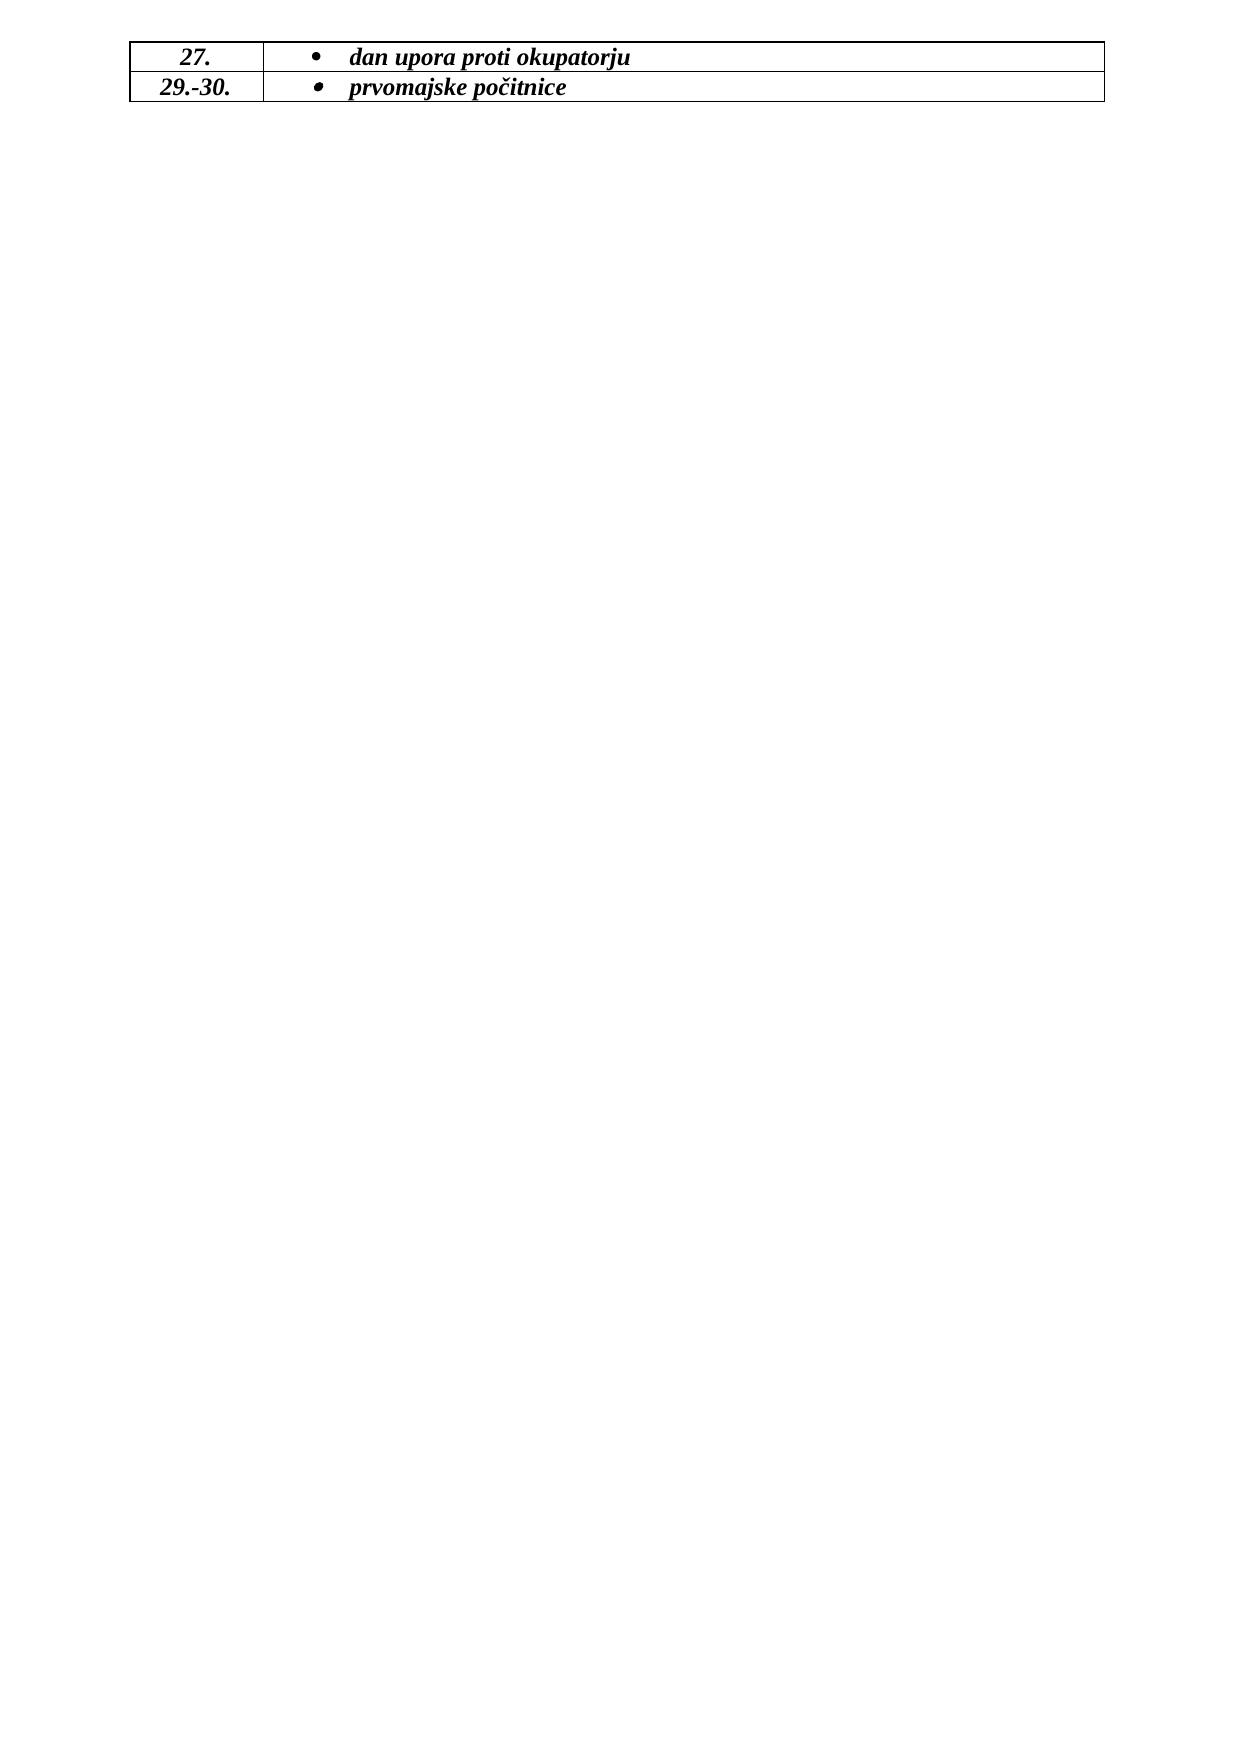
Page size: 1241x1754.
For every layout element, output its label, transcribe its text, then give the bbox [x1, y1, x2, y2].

table_cell 29.-30. [131, 72, 263, 101]
table_cell dan upora proti okupatorju [264, 43, 1104, 71]
table_cell 27. [131, 43, 263, 71]
table_cell prvomajske počitnice [264, 72, 1104, 101]
